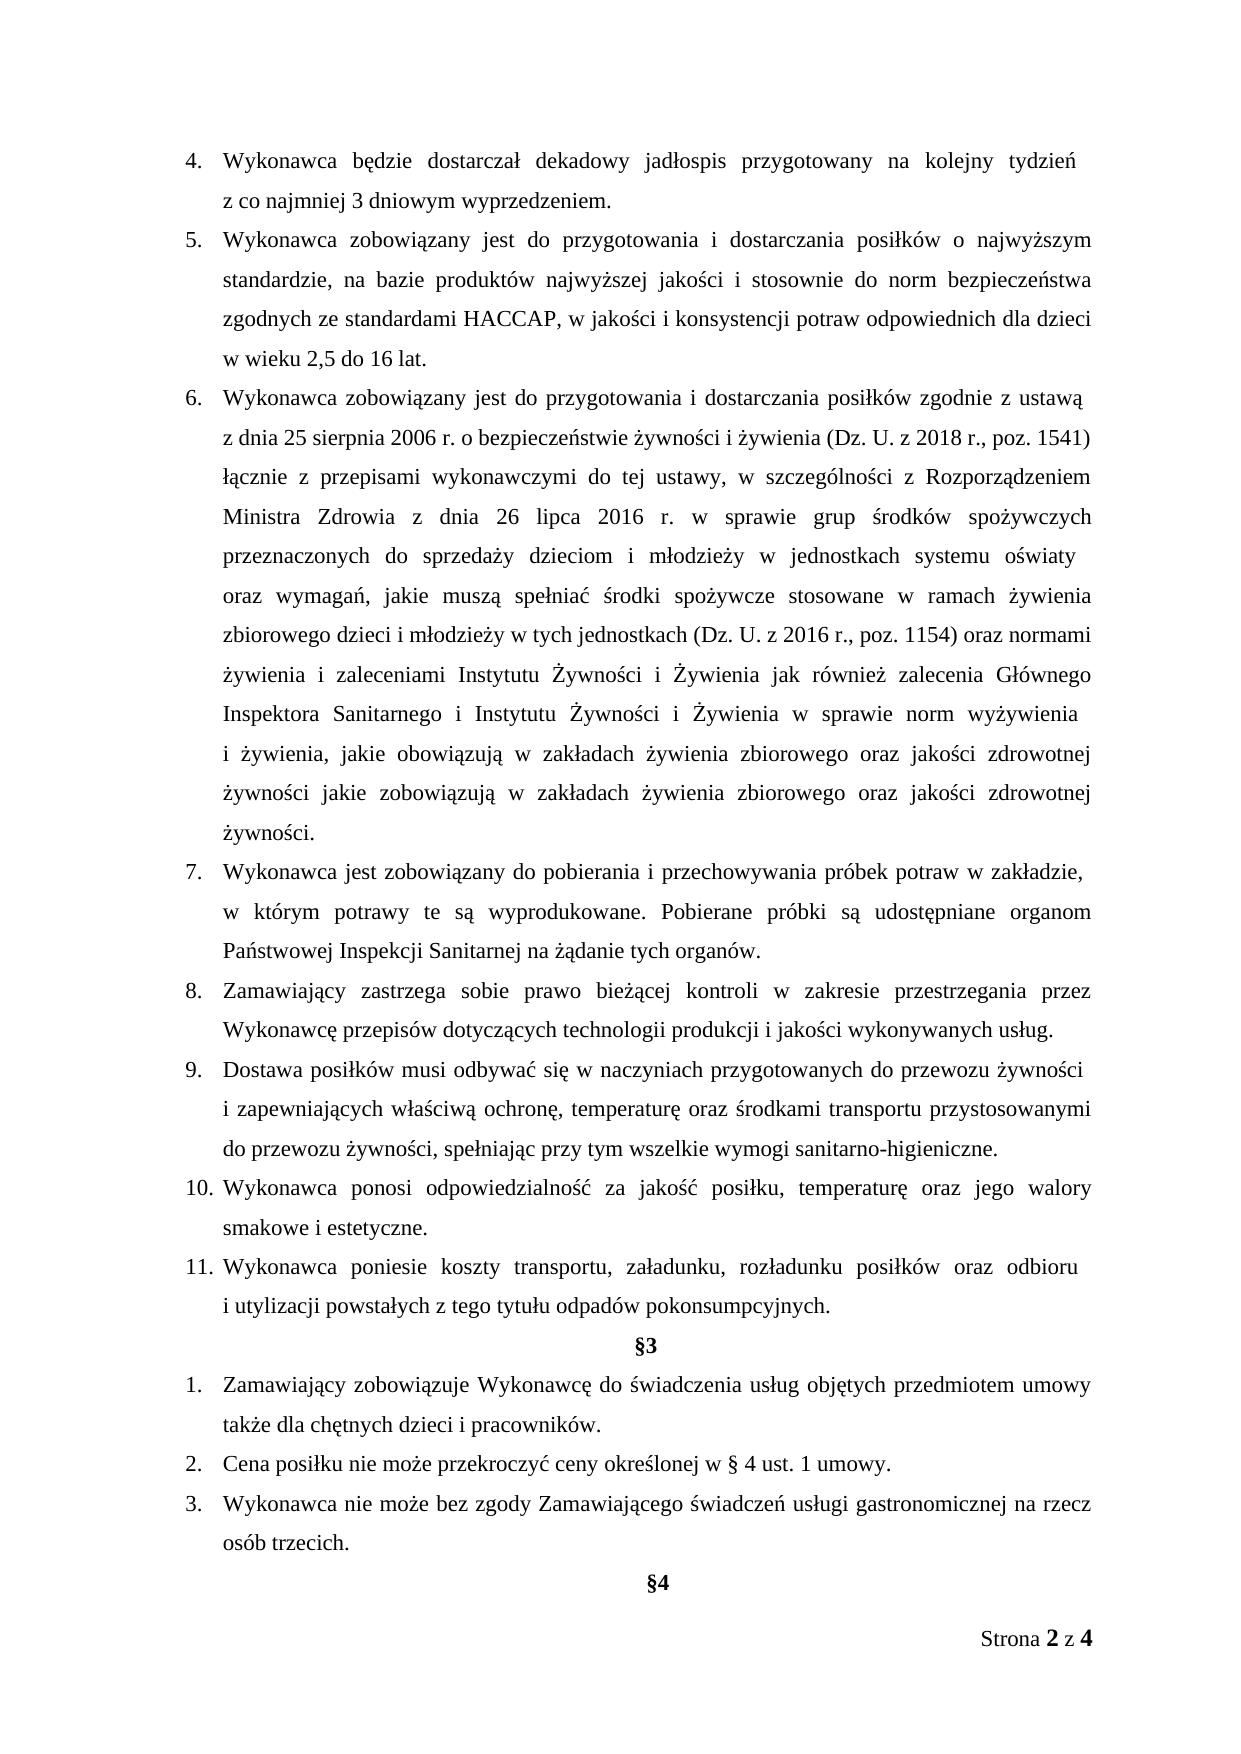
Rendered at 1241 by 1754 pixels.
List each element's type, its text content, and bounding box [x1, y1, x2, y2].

list Zamawiający zobowiązuje Wykonawcę do świadczenia usług objętych przedmiotem umowy także dla chętnych dzieci i pracowników. [185, 1371, 1093, 1437]
list Wykonawca zobowiązany jest do przygotowania i dostarczania posiłków zgodnie z ustawą z dnia 25 sierpnia 2006 r. o bezpieczeństwie żywności i żywienia (Dz. U. z 2018 r., poz. 1541) łącznie z przepisami wykonawczymi do tej ustawy, w szczególności z Rozporządzeniem Ministra Zdrowia z dnia 26 lipca 2016 r. w sprawie grup środków spożywczych przeznaczonych do sprzedaży dzieciom i młodzieży w jednostkach systemu oświaty oraz wymagań, jakie muszą spełniać środki spożywcze stosowane w ramach żywienia zbiorowego dzieci i młodzieży w tych jednostkach (Dz. U. z 2016 r., poz. 1154) oraz normami żywienia i zaleceniami Instytutu Żywności i Żywienia jak również zalecenia Głównego Inspektora Sanitarnego i Instytutu Żywności i Żywienia w sprawie norm wyżywienia i żywienia, jakie obowiązują w zakładach żywienia zbiorowego oraz jakości zdrowotnej żywności jakie zobowiązują w zakładach żywienia zbiorowego oraz jakości zdrowotnej żywności. [185, 384, 1093, 845]
list Wykonawca ponosi odpowiedzialność za jakość posiłku, temperaturę oraz jego walory smakowe i estetyczne. [185, 1174, 1093, 1240]
list Wykonawca poniesie koszty transportu, załadunku, rozładunku posiłków oraz odbioru i utylizacji powstałych z tego tytułu odpadów pokonsumpcyjnych. [185, 1253, 1093, 1319]
list Wykonawca zobowiązany jest do przygotowania i dostarczania posiłków o najwyższym standardzie, na bazie produktów najwyższej jakości i stosownie do norm bezpieczeństwa zgodnych ze standardami HACCAP, w jakości i konsystencji potraw odpowiednich dla dzieci w wieku 2,5 do 16 lat. [185, 227, 1093, 371]
list Dostawa posiłków musi odbywać się w naczyniach przygotowanych do przewozu żywności i zapewniających właściwą ochronę, temperaturę oraz środkami transportu przystosowanymi do przewozu żywności, spełniając przy tym wszelkie wymogi sanitarno-higieniczne. [185, 1056, 1093, 1161]
list Wykonawca jest zobowiązany do pobierania i przechowywania próbek potraw w zakładzie, w którym potrawy te są wyprodukowane. Pobierane próbki są udostępniane organom Państwowej Inspekcji Sanitarnej na żądanie tych organów. [185, 858, 1093, 963]
list Zamawiający zastrzega sobie prawo bieżącej kontroli w zakresie przestrzegania przez Wykonawcę przepisów dotyczących technologii produkcji i jakości wykonywanych usług. [185, 977, 1093, 1042]
list Cena posiłku nie może przekroczyć ceny określonej w § 4 ust. 1 umowy. [185, 1450, 1093, 1477]
list §4 [223, 1569, 1093, 1595]
list Wykonawca nie może bez zgody Zamawiającego świadczeń usługi gastronomicznej na rzecz osób trzecich. [185, 1490, 1093, 1556]
text §3 [148, 1332, 1093, 1358]
list Wykonawca będzie dostarczał dekadowy jadłospis przygotowany na kolejny tydzień z co najmniej 3 dniowym wyprzedzeniem. [185, 148, 1093, 213]
